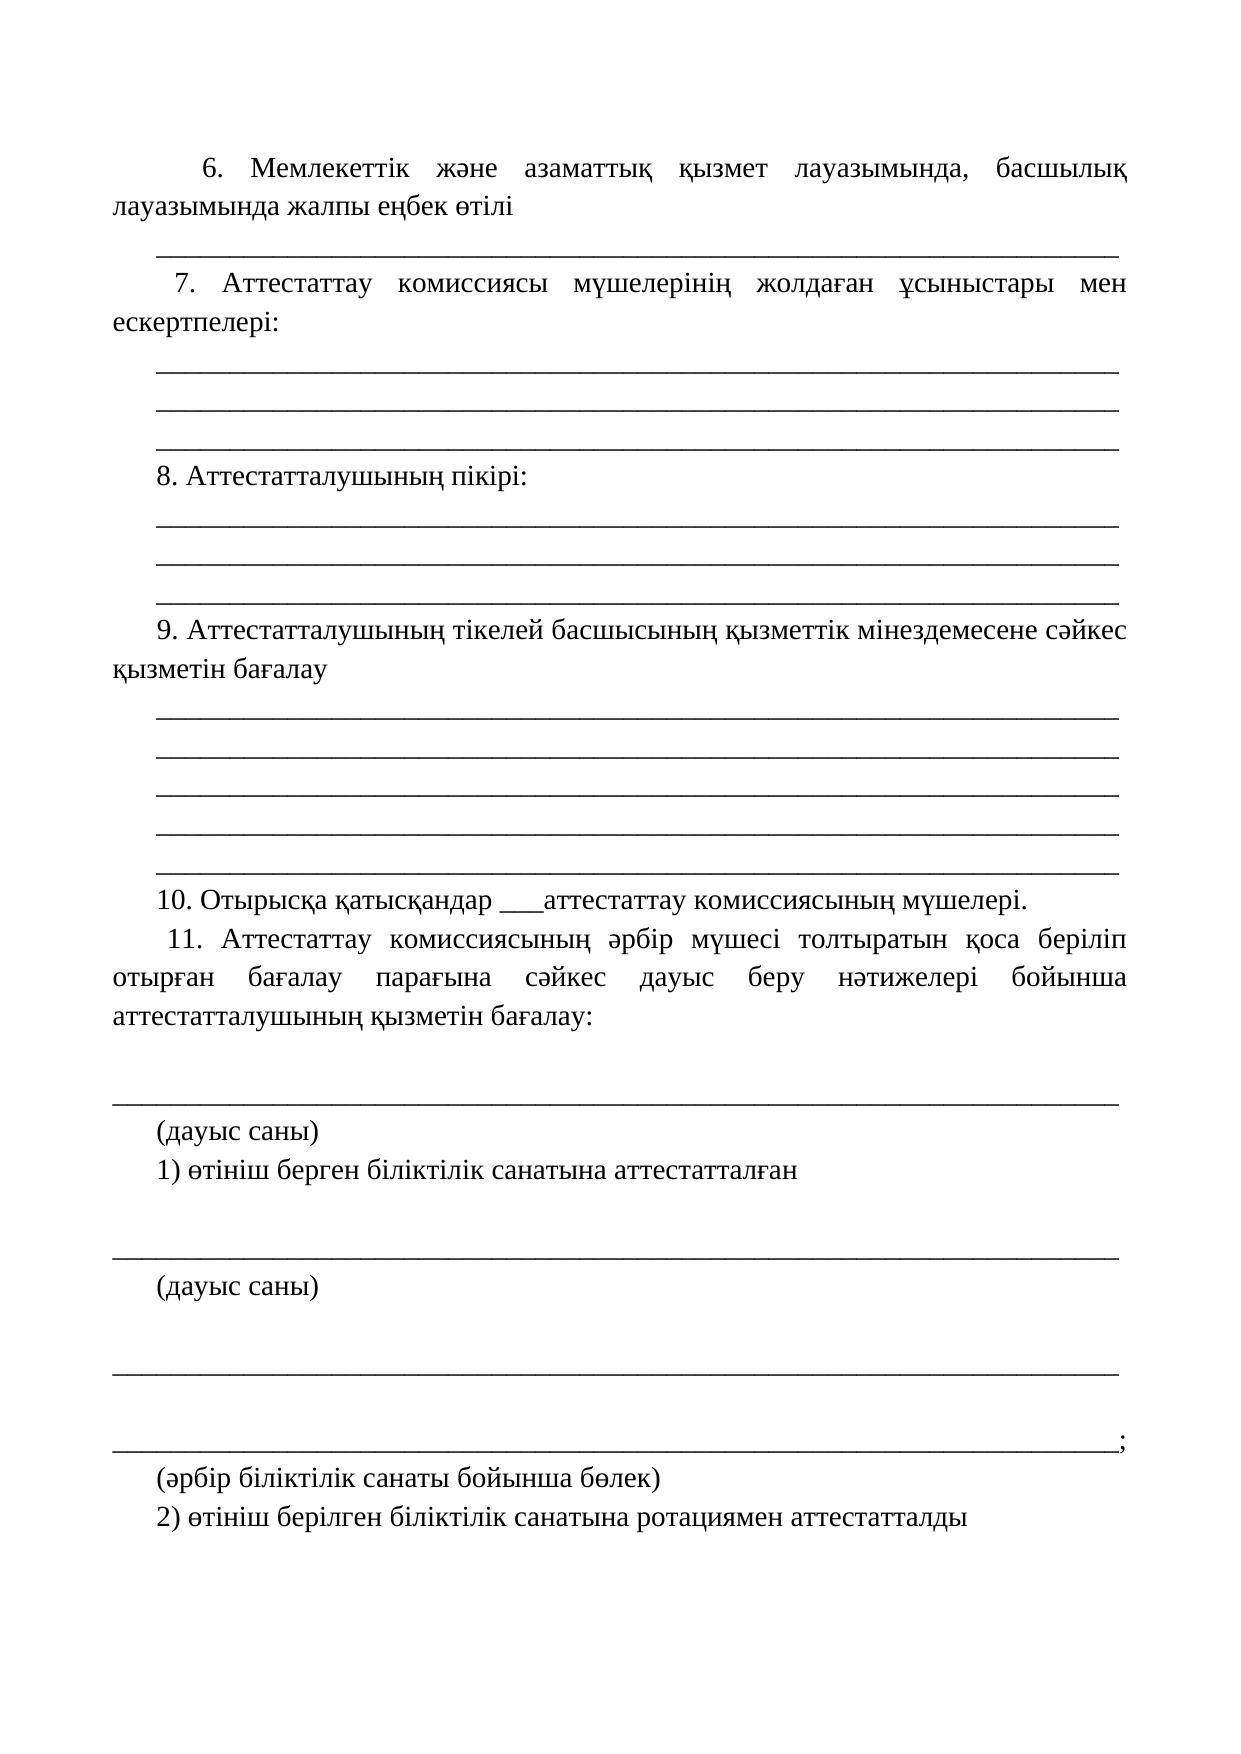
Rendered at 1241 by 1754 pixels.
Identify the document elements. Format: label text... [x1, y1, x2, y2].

text __________________________________________________________________ [112, 689, 1128, 723]
text (әрбір біліктілік санаты бойынша бөлек) [112, 1460, 1128, 1494]
text 11. Аттестаттау комиссиясының әрбір мүшесі толтыратын қоса беріліп отырған бағалау парағына сәйкес дауыс беру нәтижелері бойынша аттестатталушының қызметін бағалау: [112, 921, 1128, 1031]
text 1) өтініш берген біліктілік санатына аттестатталған [112, 1152, 1128, 1186]
text __________________________________________________________________ [112, 420, 1128, 453]
text 2) өтініш берілген біліктілік санатына ротациямен аттестатталды [112, 1499, 1128, 1532]
text __________________________________________________________________ [112, 574, 1128, 607]
text __________________________________________________________________ [112, 767, 1128, 800]
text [112, 227, 1128, 261]
text 10. Отырысқа қатысқандар ___аттестаттау комиссиясының мүшелері. [112, 882, 1128, 916]
text (дауыс саны) [112, 1268, 1128, 1301]
text __________________________________________________________________ [112, 497, 1128, 530]
text _____________________________________________________________________ [112, 1191, 1128, 1263]
text _____________________________________________________________________; [112, 1383, 1128, 1455]
text __________________________________________________________________ [112, 805, 1128, 839]
text (дауыс саны) [112, 1113, 1128, 1147]
text __________________________________________________________________ [112, 728, 1128, 762]
text 7. Аттестаттау комиссиясы мүшелерінің жолдаған ұсыныстары мен ескертпелері: [112, 266, 1128, 338]
text __________________________________________________________________ [112, 381, 1128, 415]
text 8. Аттестатталушының пікірі: [112, 458, 1128, 492]
text 9. Аттестатталушының тікелей басшысының қызметтік мінездемесене сәйкес қызметін бағалау [112, 612, 1128, 684]
text _____________________________________________________________________ [112, 1306, 1128, 1378]
text 6. Мемлекеттік және азаматтық қызмет лауазымында, басшылық лауазымында жалпы еңбек өтілі [112, 150, 1128, 222]
text __________________________________________________________________ [112, 535, 1128, 569]
text __________________________________________________________________ [112, 844, 1128, 877]
text _____________________________________________________________________ [112, 1036, 1128, 1108]
text __________________________________________________________________ [112, 343, 1128, 376]
